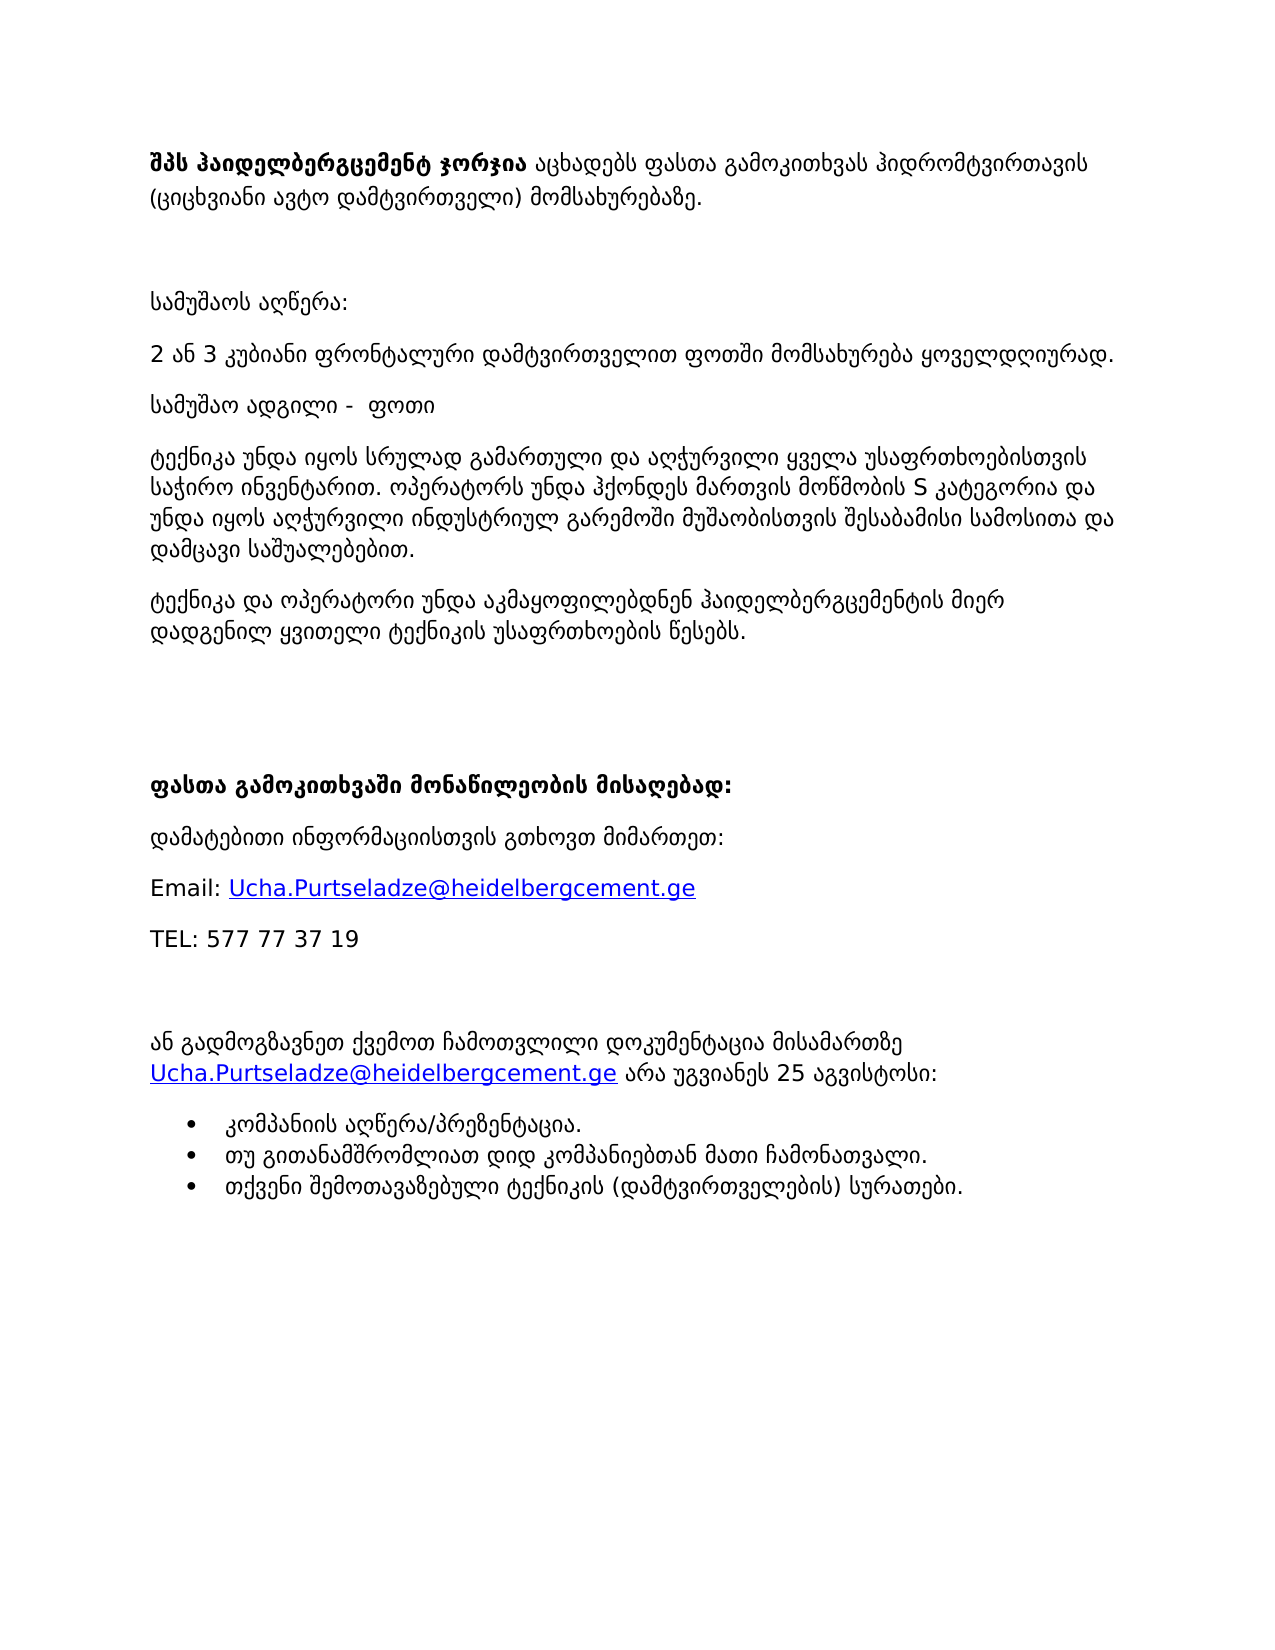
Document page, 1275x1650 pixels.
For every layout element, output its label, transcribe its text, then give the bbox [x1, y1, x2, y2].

text Email: Ucha.Purtseladze@heidelbergcement.ge [150, 875, 1125, 902]
text ტექნიკა და ოპერატორი უნდა აკმაყოფილებდნენ ჰაიდელბერგცემენტის მიერ დადგენილ ყვითელი ტექნიკის უსაფრთხოების წესებს. [150, 587, 1125, 644]
list თქვენი შემოთავაზებული ტექნიკის (დამტვირთველების) სურათები. [187, 1173, 1125, 1199]
text ტექნიკა უნდა იყოს სრულად გამართული და აღჭურვილი ყველა უსაფრთხოებისთვის საჭირო ინვენტარით. ოპერატორს უნდა ჰქონდეს მართვის მოწმობის S კატეგორია და უნდა იყოს აღჭურვილი ინდუსტრიულ გარემოში მუშაობისთვის შესაბამისი სამოსითა და დამცავი საშუალებებით. [150, 444, 1125, 562]
text სამუშაო ადგილი - ფოთი [150, 392, 1125, 419]
list კომპანიის აღწერა/პრეზენტაცია. [187, 1112, 1125, 1138]
text ან გადმოგზავნეთ ქვემოთ ჩამოთვლილი დოკუმენტაცია მისამართზე Ucha.Purtseladze@heidelbergcement.ge არა უგვიანეს 25 აგვისტოსი: [150, 1029, 1125, 1087]
text დამატებითი ინფორმაციისთვის გთხოვთ მიმართეთ: [150, 824, 1125, 850]
text TEL: 577 77 37 19 [150, 927, 1125, 953]
list თუ გითანამშრომლიათ დიდ კომპანიებთან მათი ჩამონათვალი. [187, 1142, 1125, 1169]
text 2 ან 3 კუბიანი ფრონტალური დამტვირთველით ფოთში მომსახურება ყოველდღიურად. [150, 341, 1125, 368]
text ფასთა გამოკითხვაში მონაწილეობის მისაღებად: [150, 772, 1125, 799]
text შპს ჰაიდელბერგცემენტ ჯორჯია აცხადებს ფასთა გამოკითხვას ჰიდრომტვირთავის (ციცხვიანი ავტო დამტვირთველი) მომსახურებაზე. [150, 150, 1125, 213]
text სამუშაოს აღწერა: [150, 289, 1125, 316]
